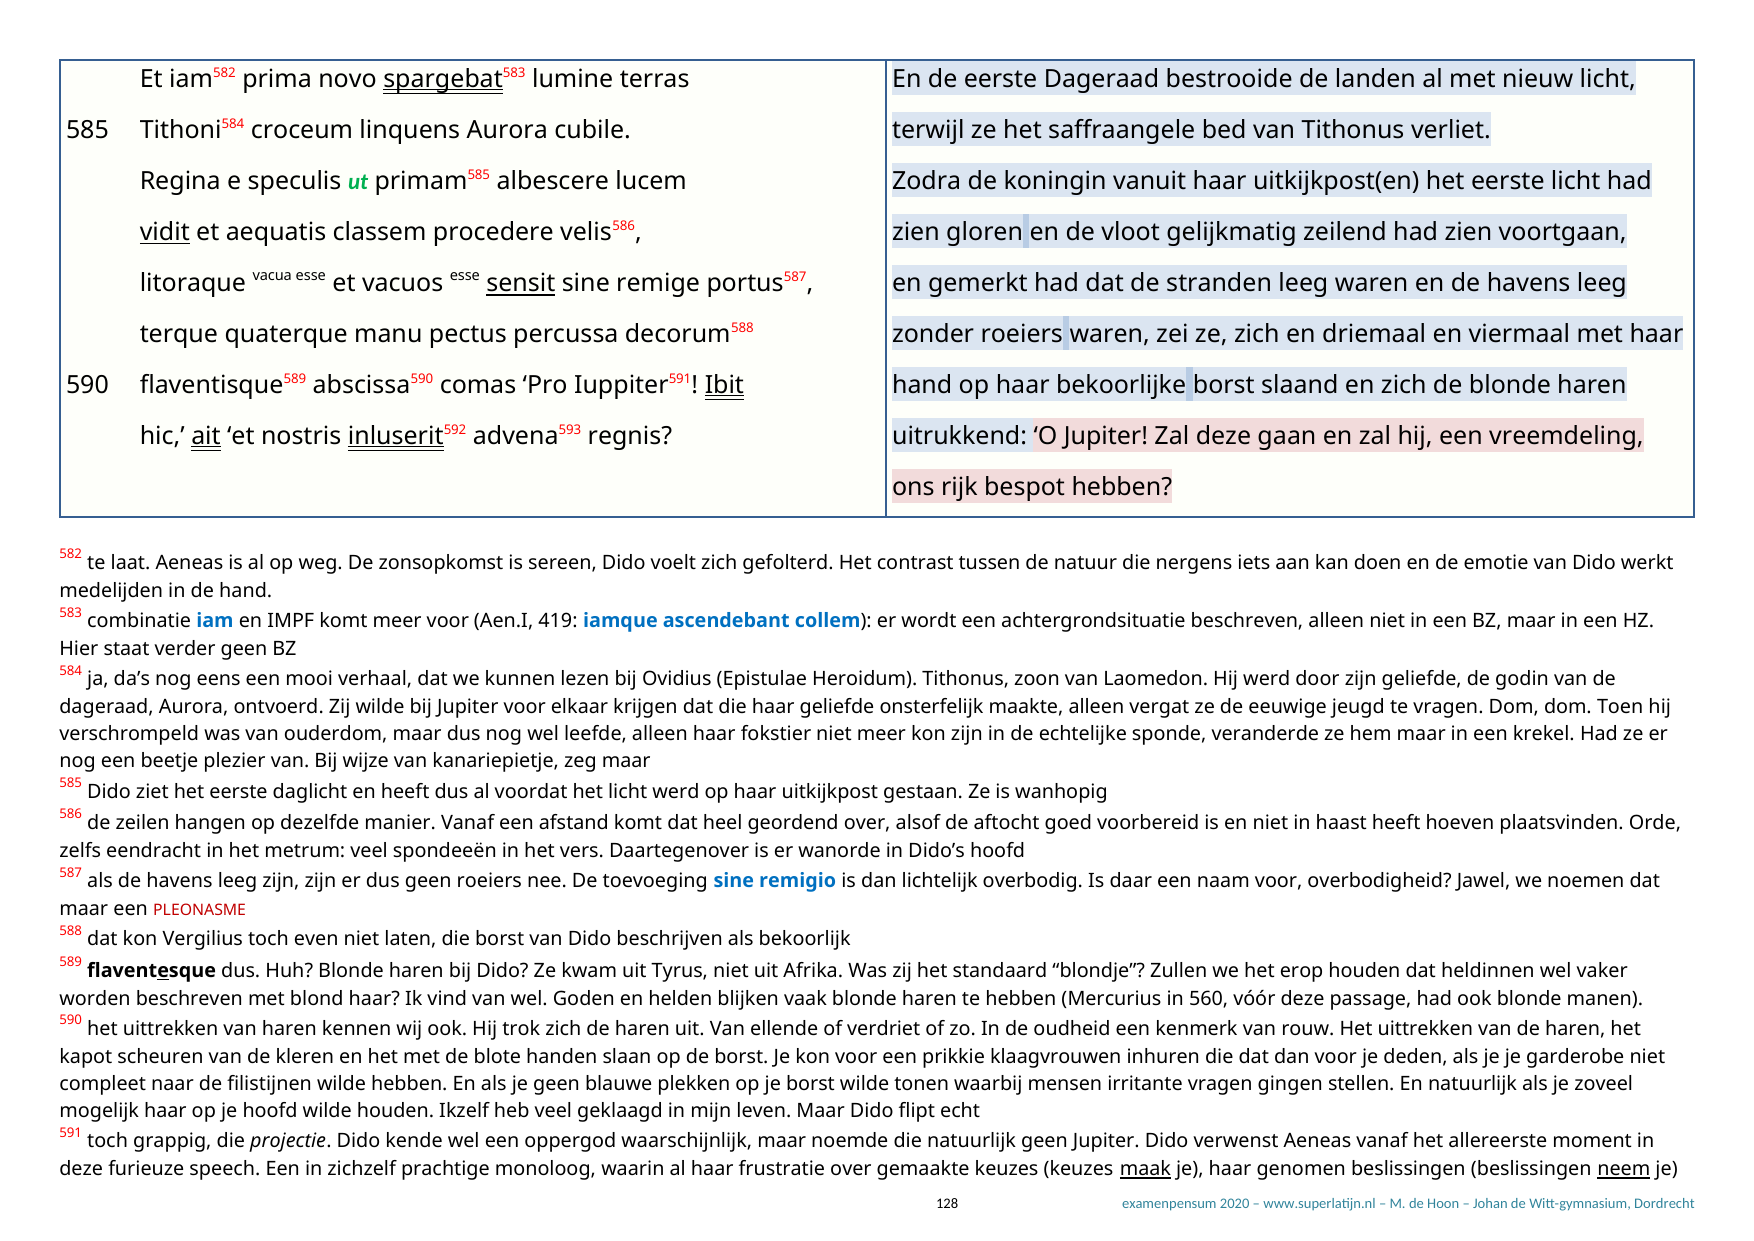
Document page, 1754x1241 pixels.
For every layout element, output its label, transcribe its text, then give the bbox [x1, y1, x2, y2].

table_cell Et iam prima novo spargebat lumine terras 585 Tithoni croceum linquens Aurora cubile. Regina e speculis ut primam albescere lucem vidit et aequatis classem procedere velis, litoraque vacua esse et vacuos esse sensit sine remige portus, terque quaterque manu pectus percussa decorum 590 flaventisque abscissa comas ‘Pro Iuppiter! Ibit hic,’ ait ‘et nostris inluserit advena regnis? [61, 61, 885, 516]
table_cell En de eerste Dageraad bestrooide de landen al met nieuw licht, terwijl ze het saffraangele bed van Tithonus verliet. Zodra de koningin vanuit haar uitkijkpost(en) het eerste licht had zien gloren en de vloot gelijkmatig zeilend had zien voortgaan, en gemerkt had dat de stranden leeg waren en de havens leeg zonder roeiers waren, zei ze, zich en driemaal en viermaal met haar hand op haar bekoorlijke borst slaand en zich de blonde haren uitrukkend: ‘O Jupiter! Zal deze gaan en zal hij, een vreemdeling, ons rijk bespot hebben? [887, 61, 1693, 516]
